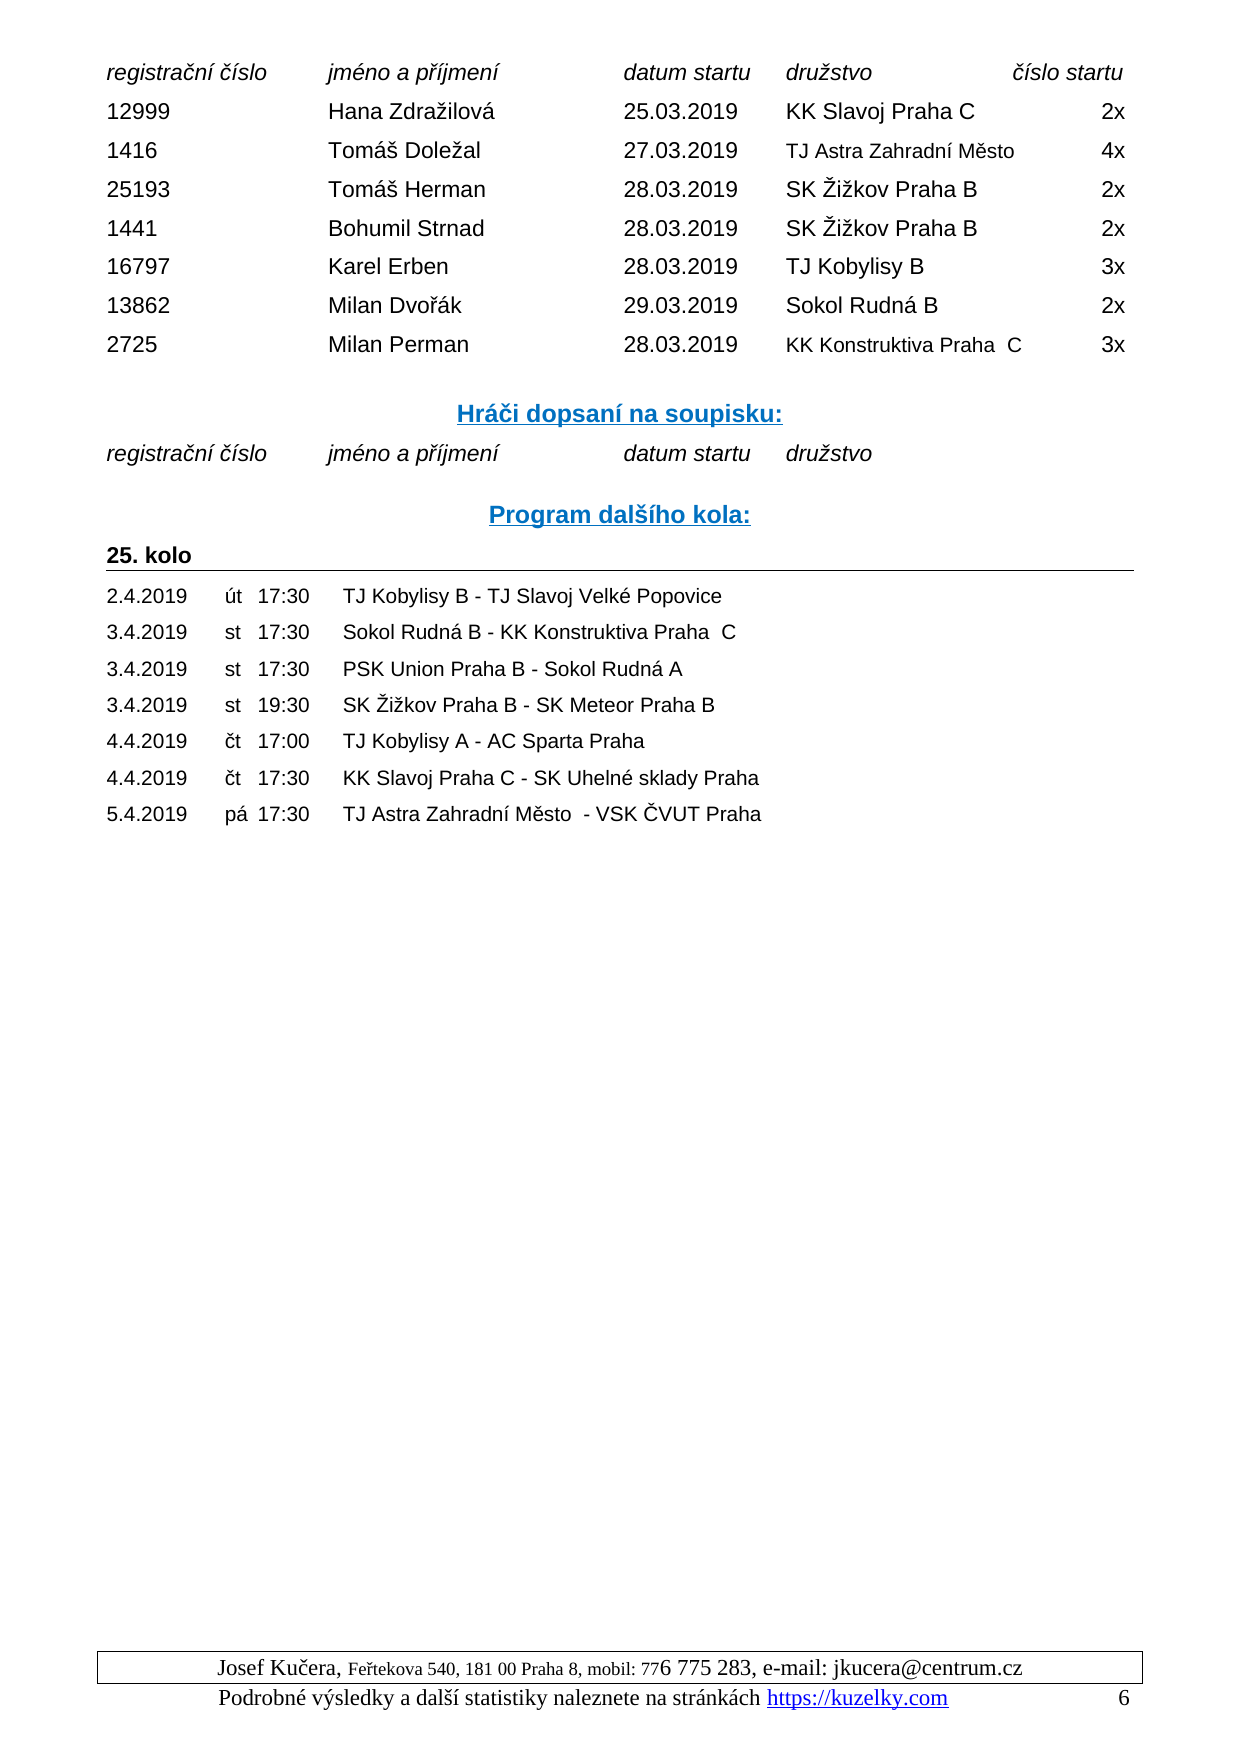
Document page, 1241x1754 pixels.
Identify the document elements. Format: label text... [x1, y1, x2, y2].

text Hráči dopsaní na soupisku: [94, 370, 1145, 427]
text 3.4.2019 st 17:30 Sokol Rudná B - KK Konstruktiva Praha C [106, 620, 1134, 644]
text 25. kolo [106, 542, 1134, 570]
text 16797 Karel Erben 28.03.2019 TJ Kobylisy B 3x [106, 253, 1134, 280]
text 13862 Milan Dvořák 29.03.2019 Sokol Rudná B 2x [106, 292, 1134, 318]
text 3.4.2019 st 19:30 SK Žižkov Praha B - SK Meteor Praha B [106, 693, 1134, 717]
text 1441 Bohumil Strnad 28.03.2019 SK Žižkov Praha B 2x [106, 214, 1134, 241]
text 5.4.2019 pá 17:30 TJ Astra Zahradní Město - VSK ČVUT Praha [106, 802, 1134, 826]
text 12999 Hana Zdražilová 25.03.2019 KK Slavoj Praha C 2x [106, 98, 1134, 124]
text 25193 Tomáš Herman 28.03.2019 SK Žižkov Praha B 2x [106, 176, 1134, 202]
text Program dalšího kola: [94, 500, 1145, 529]
text 2.4.2019 út 17:30 TJ Kobylisy B - TJ Slavoj Velké Popovice [106, 583, 1134, 607]
text 3.4.2019 st 17:30 PSK Union Praha B - Sokol Rudná A [106, 656, 1134, 680]
text 4.4.2019 čt 17:30 KK Slavoj Praha C - SK Uhelné sklady Praha [106, 766, 1134, 790]
text registrační číslo jméno a příjmení datum startu družstvo číslo startu [106, 59, 1134, 85]
text 2725 Milan Perman 28.03.2019 KK Konstruktiva Praha C 3x [106, 331, 1134, 357]
text registrační číslo jméno a příjmení datum startu družstvo [106, 440, 1134, 466]
text 1416 Tomáš Doležal 27.03.2019 TJ Astra Zahradní Město 4x [106, 137, 1134, 163]
text 4.4.2019 čt 17:00 TJ Kobylisy A - AC Sparta Praha [106, 729, 1134, 753]
